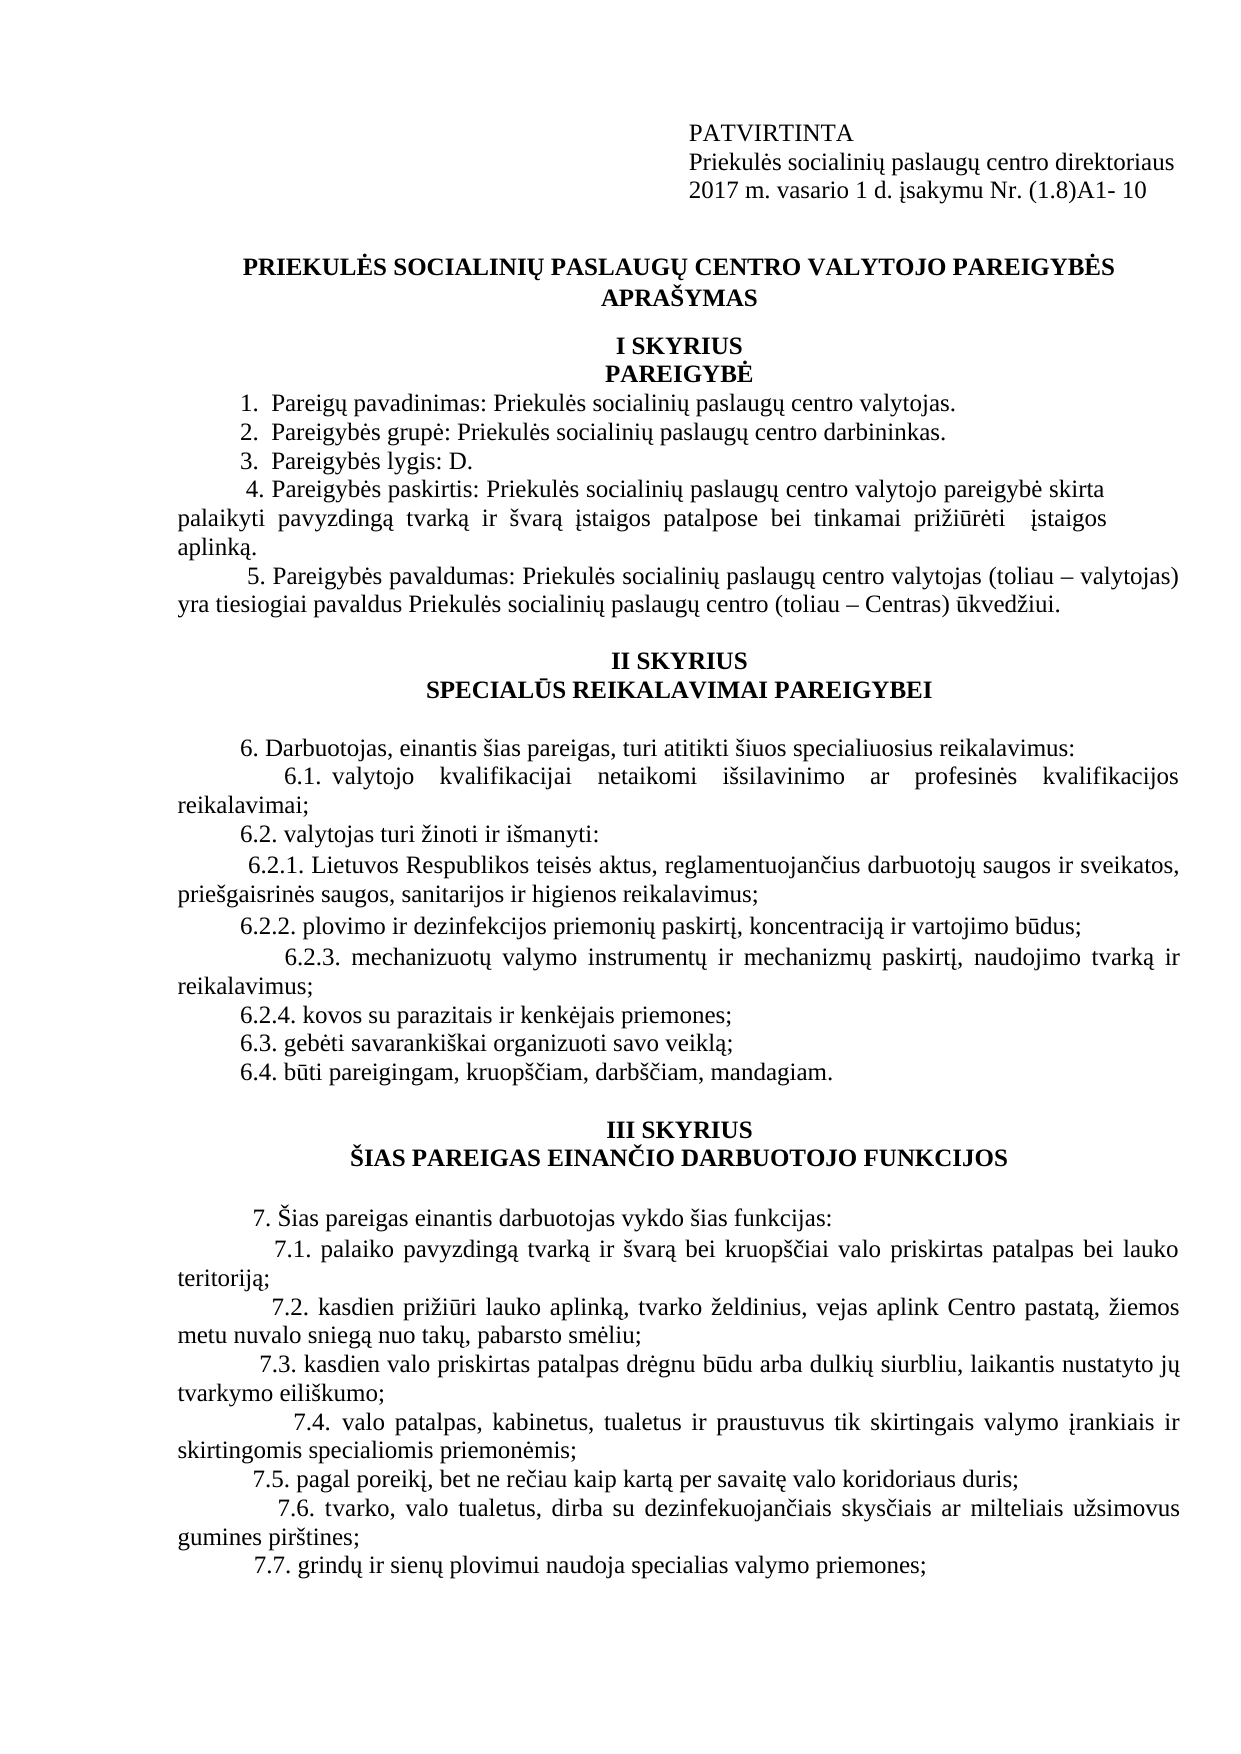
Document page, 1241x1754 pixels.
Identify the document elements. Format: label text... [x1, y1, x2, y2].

text SPECIALŪS REIKALAVIMAI PAREIGYBEI [177, 675, 1181, 704]
text 7.6. tvarko, valo tualetus, dirba su dezinfekuojančiais skysčiais ar milteliais užsimovus gumines pirštines; [177, 1493, 1181, 1551]
text 7.3. kasdien valo priskirtas patalpas drėgnu būdu arba dulkių siurbliu, laikantis nustatyto jų tvarkymo eiliškumo; [177, 1349, 1181, 1407]
text PAREIGYBĖ [177, 359, 1181, 388]
text 6.1. valytojo kvalifikacijai netaikomi išsilavinimo ar profesinės kvalifikacijos reikalavimai; [177, 761, 1179, 819]
text 2017 m. vasario 1 d. įsakymu Nr. (1.8)A1- 10 [447, 176, 1181, 204]
text 6. Darbuotojas, einantis šias pareigas, turi atitikti šiuos specialiuosius reikalavimus: [177, 733, 1181, 761]
text PATVIRTINTA [447, 118, 1181, 147]
text 4. Pareigybės paskirtis: Priekulės socialinių paslaugų centro valytojo pareigybė skirta palaikyti pavyzdingą tvarką ir švarą įstaigos patalpose bei tinkamai prižiūrėti įstaigos aplinką. [177, 474, 1107, 561]
text 2. Pareigybės grupė: Priekulės socialinių paslaugų centro darbininkas. [215, 417, 1181, 446]
text 6.2. valytojas turi žinoti ir išmanyti: [177, 819, 1181, 848]
text 1. Pareigų pavadinimas: Priekulės socialinių paslaugų centro valytojas. [177, 388, 1181, 417]
text 6.2.2. plovimo ir dezinfekcijos priemonių paskirtį, koncentraciją ir vartojimo būdus; [177, 911, 1181, 939]
text 7.7. grindų ir sienų plovimui naudoja specialias valymo priemones; [177, 1551, 1181, 1579]
text 7.2. kasdien prižiūri lauko aplinką, tvarko želdinius, vejas aplink Centro pastatą, žiemos metu nuvalo sniegą nuo takų, pabarsto smėliu; [177, 1292, 1181, 1349]
text 3. Pareigybės lygis: D. [177, 446, 1181, 474]
text 7.1. palaiko pavyzdingą tvarką ir švarą bei kruopščiai valo priskirtas patalpas bei lauko teritoriją; [177, 1234, 1181, 1292]
text 5. Pareigybės pavaldumas: Priekulės socialinių paslaugų centro valytojas (toliau – valytojas) yra tiesiogiai pavaldus Priekulės socialinių paslaugų centro (toliau – Centras) ūkvedžiui. [177, 561, 1181, 618]
text 6.3. gebėti savarankiškai organizuoti savo veiklą; [177, 1028, 1181, 1057]
text 6.2.3. mechanizuotų valymo instrumentų ir mechanizmų paskirtį, naudojimo tvarką ir reikalavimus; [177, 942, 1181, 1000]
text 7. Šias pareigas einantis darbuotojas vykdo šias funkcijas: [177, 1203, 1181, 1232]
text II SKYRIUS [177, 646, 1181, 675]
text ŠIAS PAREIGAS EINANČIO DARBUOTOJO FUNKCIJOS [177, 1143, 1181, 1172]
text 6.4. būti pareigingam, kruopščiam, darbščiam, mandagiam. [177, 1057, 1181, 1086]
text 7.5. pagal poreikį, bet ne rečiau kaip kartą per savaitę valo koridoriaus duris; [177, 1464, 1181, 1493]
text 6.2.1. Lietuvos Respublikos teisės aktus, reglamentuojančius darbuotojų saugos ir sveikatos, priešgaisrinės saugos, sanitarijos ir higienos reikalavimus; [177, 850, 1181, 908]
text Priekulės socialinių paslaugų centro direktoriaus [582, 147, 1181, 176]
text III SKYRIUS [177, 1115, 1181, 1143]
text I SKYRIUS [177, 331, 1181, 359]
text 7.4. valo patalpas, kabinetus, tualetus ir praustuvus tik skirtingais valymo įrankiais ir skirtingomis specialiomis priemonėmis; [177, 1407, 1181, 1464]
text 6.2.4. kovos su parazitais ir kenkėjais priemones; [177, 1000, 1078, 1028]
text PRIEKULĖS SOCIALINIŲ PASLAUGŲ CENTRO VALYTOJO PAREIGYBĖS APRAŠYMAS [177, 252, 1181, 312]
